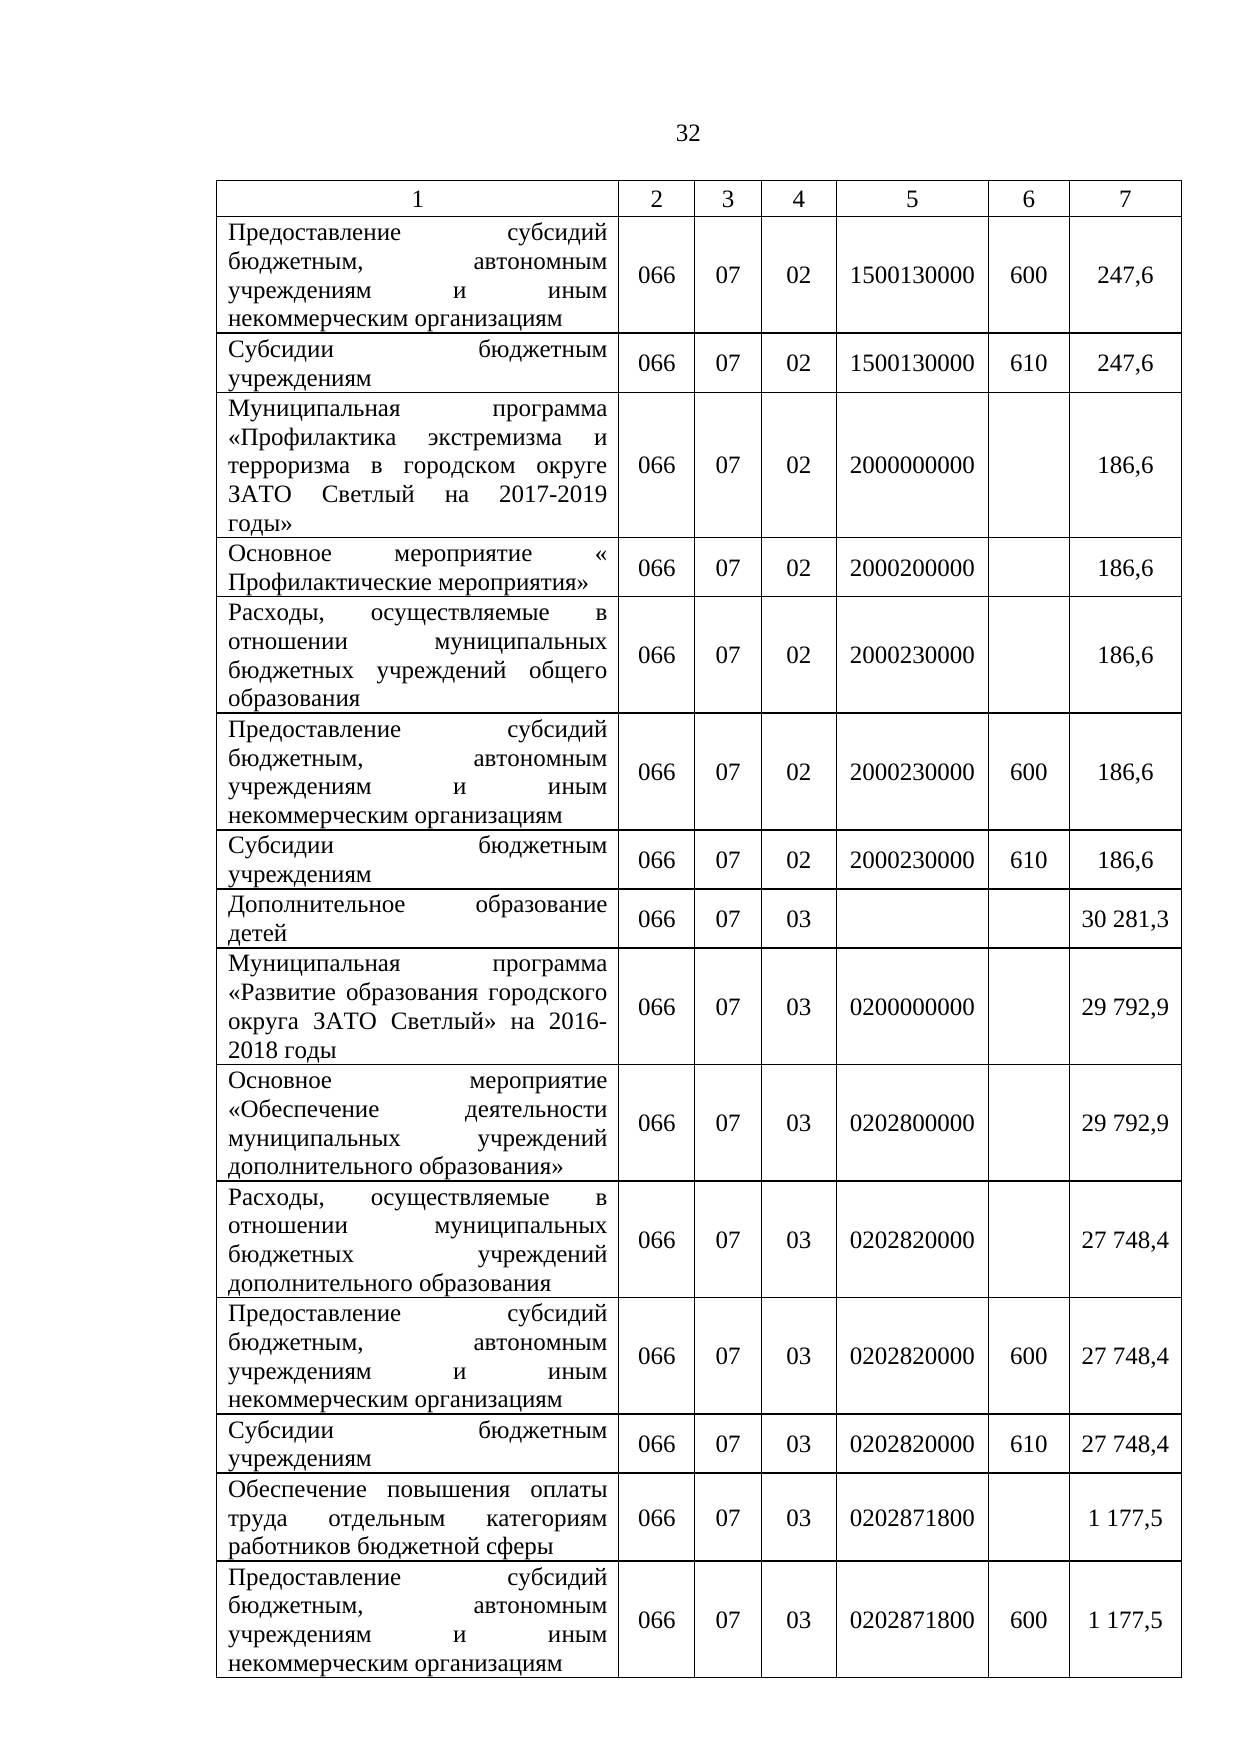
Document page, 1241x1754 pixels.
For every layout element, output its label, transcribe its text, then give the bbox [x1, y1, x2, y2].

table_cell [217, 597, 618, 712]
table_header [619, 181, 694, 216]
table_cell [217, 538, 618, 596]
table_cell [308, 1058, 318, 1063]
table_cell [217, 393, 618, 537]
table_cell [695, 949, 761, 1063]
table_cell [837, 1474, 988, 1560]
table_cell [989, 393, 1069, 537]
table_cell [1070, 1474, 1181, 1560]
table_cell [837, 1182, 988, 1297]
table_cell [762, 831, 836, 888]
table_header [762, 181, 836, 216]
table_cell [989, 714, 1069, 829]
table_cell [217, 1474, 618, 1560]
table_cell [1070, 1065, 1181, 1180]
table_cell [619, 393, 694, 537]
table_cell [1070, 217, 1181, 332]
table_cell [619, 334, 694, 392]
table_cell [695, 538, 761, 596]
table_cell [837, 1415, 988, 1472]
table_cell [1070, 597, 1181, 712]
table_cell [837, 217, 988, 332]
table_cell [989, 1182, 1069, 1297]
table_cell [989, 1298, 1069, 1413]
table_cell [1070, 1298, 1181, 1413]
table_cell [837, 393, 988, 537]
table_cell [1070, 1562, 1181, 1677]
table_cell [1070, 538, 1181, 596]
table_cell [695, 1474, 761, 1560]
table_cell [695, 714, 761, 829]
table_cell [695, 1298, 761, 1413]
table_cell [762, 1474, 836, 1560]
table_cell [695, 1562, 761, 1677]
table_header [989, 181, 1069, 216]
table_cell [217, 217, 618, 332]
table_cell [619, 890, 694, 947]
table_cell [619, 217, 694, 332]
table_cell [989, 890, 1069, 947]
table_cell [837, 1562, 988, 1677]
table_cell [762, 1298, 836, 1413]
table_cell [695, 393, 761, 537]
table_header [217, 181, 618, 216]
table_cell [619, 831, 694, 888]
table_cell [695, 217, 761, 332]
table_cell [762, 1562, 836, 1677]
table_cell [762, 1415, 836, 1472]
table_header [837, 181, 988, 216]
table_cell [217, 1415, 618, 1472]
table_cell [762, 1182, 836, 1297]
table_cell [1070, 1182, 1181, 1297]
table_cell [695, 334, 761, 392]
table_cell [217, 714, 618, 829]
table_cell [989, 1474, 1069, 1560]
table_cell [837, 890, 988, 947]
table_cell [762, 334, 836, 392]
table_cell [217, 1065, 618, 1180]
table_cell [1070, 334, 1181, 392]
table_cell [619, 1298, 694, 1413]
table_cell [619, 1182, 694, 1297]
text 32 [207, 118, 1169, 147]
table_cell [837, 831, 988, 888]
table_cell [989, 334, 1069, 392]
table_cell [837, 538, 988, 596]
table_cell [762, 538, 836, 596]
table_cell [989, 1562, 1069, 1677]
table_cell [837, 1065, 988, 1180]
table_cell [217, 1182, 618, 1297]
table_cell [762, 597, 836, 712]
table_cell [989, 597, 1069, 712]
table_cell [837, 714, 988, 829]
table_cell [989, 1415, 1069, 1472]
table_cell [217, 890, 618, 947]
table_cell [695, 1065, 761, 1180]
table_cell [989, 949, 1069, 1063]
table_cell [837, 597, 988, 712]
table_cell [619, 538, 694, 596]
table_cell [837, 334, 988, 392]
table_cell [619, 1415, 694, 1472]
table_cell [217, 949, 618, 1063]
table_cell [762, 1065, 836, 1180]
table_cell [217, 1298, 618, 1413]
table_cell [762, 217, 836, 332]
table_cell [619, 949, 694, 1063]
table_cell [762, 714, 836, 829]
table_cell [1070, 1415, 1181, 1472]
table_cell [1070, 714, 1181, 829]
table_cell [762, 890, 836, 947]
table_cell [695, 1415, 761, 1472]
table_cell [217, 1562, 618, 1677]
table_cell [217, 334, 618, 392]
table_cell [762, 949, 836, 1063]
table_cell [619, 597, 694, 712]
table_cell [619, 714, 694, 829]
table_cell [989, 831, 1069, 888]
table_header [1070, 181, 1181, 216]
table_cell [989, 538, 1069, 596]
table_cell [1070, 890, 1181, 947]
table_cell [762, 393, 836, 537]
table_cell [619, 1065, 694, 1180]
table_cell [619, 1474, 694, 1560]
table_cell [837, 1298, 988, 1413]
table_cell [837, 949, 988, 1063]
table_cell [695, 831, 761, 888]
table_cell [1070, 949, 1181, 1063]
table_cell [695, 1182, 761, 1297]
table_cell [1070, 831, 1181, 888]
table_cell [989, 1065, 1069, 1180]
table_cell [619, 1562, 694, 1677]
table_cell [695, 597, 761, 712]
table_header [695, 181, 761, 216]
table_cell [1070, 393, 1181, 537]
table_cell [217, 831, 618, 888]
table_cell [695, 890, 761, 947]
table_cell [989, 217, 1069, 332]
